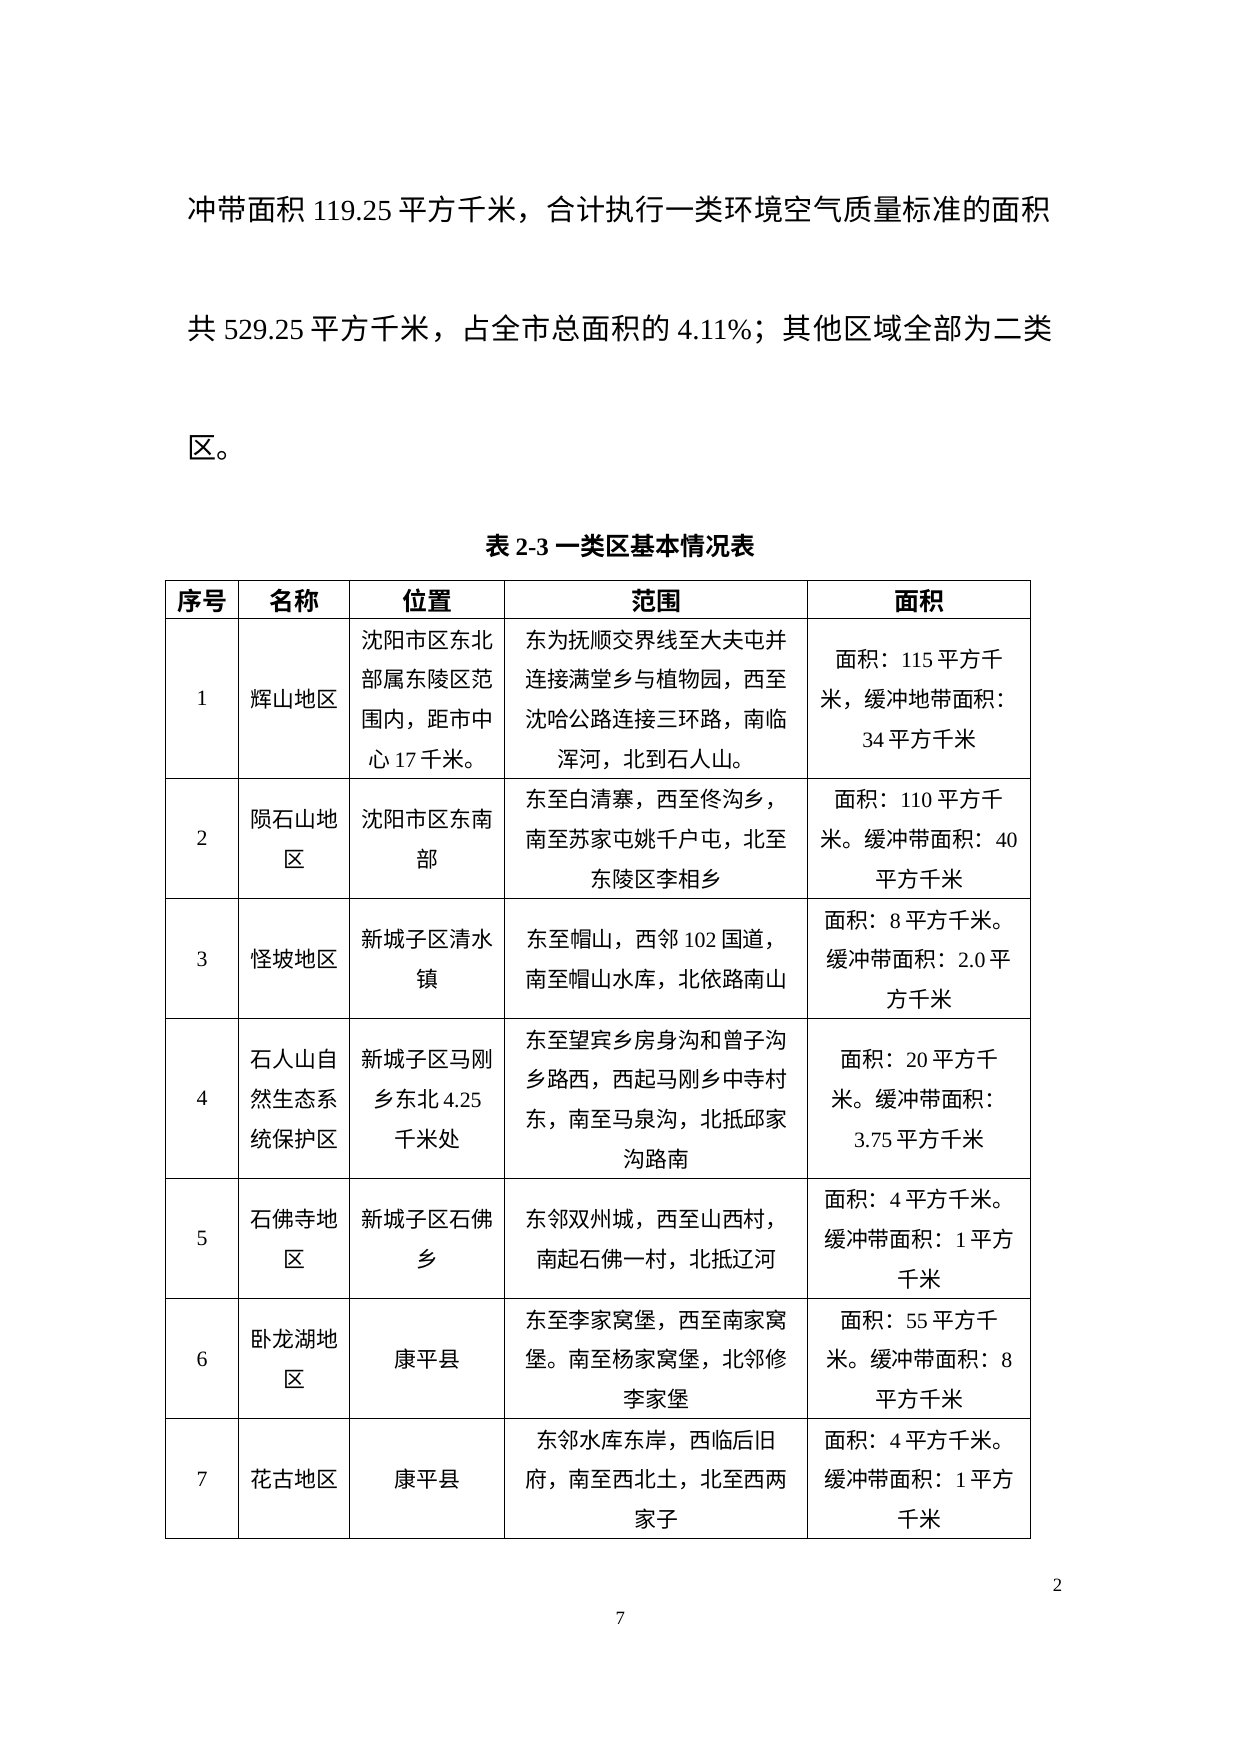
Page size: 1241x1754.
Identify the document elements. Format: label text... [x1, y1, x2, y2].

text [187, 168, 1053, 485]
table_cell 沈阳市区东南部 [350, 779, 504, 898]
table_cell 东至望宾乡房身沟和曾子沟乡路西，西起马刚乡中寺村东，南至马泉沟，北抵邱家沟路南 [505, 1019, 807, 1177]
table_cell 4 [166, 1019, 238, 1177]
table_cell 1 [166, 619, 238, 777]
table_cell 东邻双州城，西至山西村，南起石佛一村，北抵辽河 [505, 1179, 807, 1298]
table_cell 石人山自然生态系统保护区 [239, 1019, 349, 1177]
table_header 序号 [166, 581, 238, 618]
table_cell 5 [166, 1179, 238, 1298]
table_cell 怪坡地区 [239, 899, 349, 1018]
table_cell 东为抚顺交界线至大夫屯并连接满堂乡与植物园，西至沈哈公路连接三环路，南临浑河，北到石人山。 [505, 619, 807, 777]
table_cell 陨石山地区 [239, 779, 349, 898]
table_header 范围 [505, 581, 807, 618]
table_cell 面积：110 平方千米。缓冲带面积：40平方千米 [808, 779, 1030, 898]
table_cell 面积：20平方千米。缓冲带面积：3.75平方千米 [808, 1019, 1030, 1177]
table_cell 3 [166, 899, 238, 1018]
table_cell 东至白清寨，西至佟沟乡，南至苏家屯姚千户屯，北至东陵区李相乡 [505, 779, 807, 898]
table_cell 面积：55平方千米。缓冲带面积：8平方千米 [808, 1299, 1030, 1418]
table_cell 新城子区清水镇 [350, 899, 504, 1018]
table_cell 6 [166, 1299, 238, 1418]
table_cell 东邻水库东岸，西临后旧府，南至西北土，北至西两家子 [505, 1419, 807, 1538]
table_cell 辉山地区 [239, 619, 349, 777]
table_cell 康平县 [350, 1419, 504, 1538]
table_cell 新城子区马刚乡东北4.25千米处 [350, 1019, 504, 1177]
table_cell 7 [166, 1419, 238, 1538]
table_cell 花古地区 [239, 1419, 349, 1538]
table_cell 2 [166, 779, 238, 898]
table_cell 东至李家窝堡，西至南家窝堡。南至杨家窝堡，北邻修李家堡 [505, 1299, 807, 1418]
table_header 面积 [808, 581, 1030, 618]
table_cell 康平县 [350, 1299, 504, 1418]
table_header 名称 [239, 581, 349, 618]
table_cell 新城子区石佛乡 [350, 1179, 504, 1298]
table_cell 面积：8平方千米。缓冲带面积：2.0平方千米 [808, 899, 1030, 1018]
table_cell 面积：4平方千米。缓冲带面积：1平方千米 [808, 1179, 1030, 1298]
table_cell 面积：115平方千米，缓冲地带面积：34平方千米 [808, 619, 1030, 777]
table_header 位置 [350, 581, 504, 618]
table_cell 面积：4平方千米。缓冲带面积：1平方千米 [808, 1419, 1030, 1538]
table_cell 沈阳市区东北部属东陵区范围内，距市中心17千米。 [350, 619, 504, 777]
subtitle 表2-3 一类区基本情况表 [187, 526, 1053, 562]
table_cell 东至帽山，西邻102国道，南至帽山水库，北依路南山 [505, 899, 807, 1018]
table_cell 石佛寺地区 [239, 1179, 349, 1298]
table_cell 卧龙湖地区 [239, 1299, 349, 1418]
